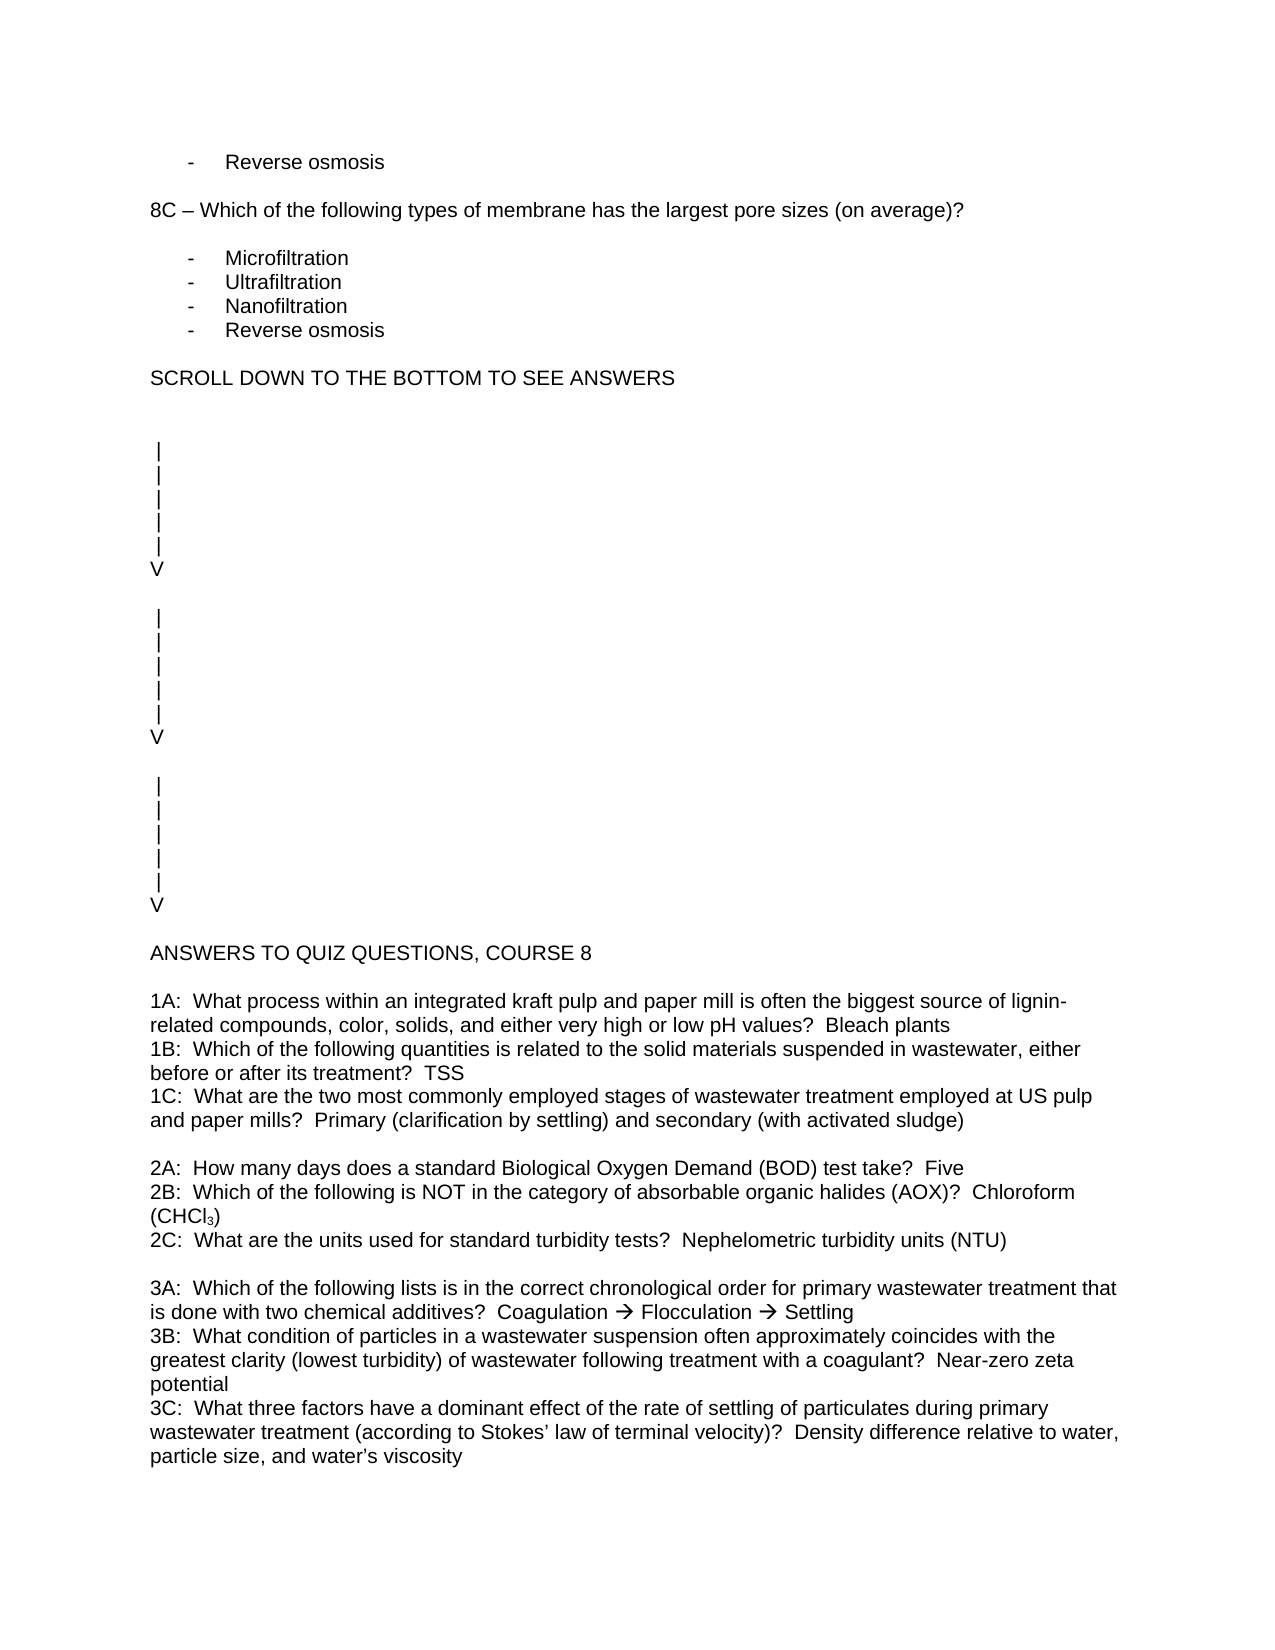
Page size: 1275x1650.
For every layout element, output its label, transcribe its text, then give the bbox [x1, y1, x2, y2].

list Nanofiltration [187, 294, 1125, 318]
text | [150, 653, 1125, 677]
text | [150, 869, 1125, 893]
text 8C – Which of the following types of membrane has the largest pore sizes (on average)? [150, 198, 1125, 222]
text 1A: What process within an integrated kraft pulp and paper mill is often the biggest source of lignin-related compounds, color, solids, and either very high or low pH values? Bleach plants [150, 988, 1125, 1036]
text V [150, 893, 1125, 917]
text | [150, 821, 1125, 845]
list Reverse osmosis [187, 318, 1125, 342]
text | [150, 485, 1125, 509]
text | [150, 533, 1125, 557]
text | [150, 437, 1125, 461]
list Ultrafiltration [187, 270, 1125, 294]
text | [150, 773, 1125, 797]
text V [150, 557, 1125, 581]
text | [150, 461, 1125, 485]
text 1B: Which of the following quantities is related to the solid materials suspended in wastewater, either before or after its treatment? TSS [150, 1036, 1125, 1084]
text 3C: What three factors have a dominant effect of the rate of settling of particulates during primary wastewater treatment (according to Stokes’ law of terminal velocity)? Density difference relative to water, particle size, and water’s viscosity [150, 1396, 1125, 1468]
text SCROLL DOWN TO THE BOTTOM TO SEE ANSWERS [150, 366, 1125, 389]
text | [150, 797, 1125, 821]
text | [150, 845, 1125, 869]
text | [150, 701, 1125, 725]
text 2B: Which of the following is NOT in the category of absorbable organic halides (AOX)? Chloroform (CHCl3) [150, 1180, 1125, 1228]
text | [150, 605, 1125, 629]
text | [150, 677, 1125, 701]
text 2C: What are the units used for standard turbidity tests? Nephelometric turbidity units (NTU) [150, 1228, 1125, 1252]
text 3A: Which of the following lists is in the correct chronological order for primary wastewater treatment that is done with two chemical additives? Coagulation Flocculation Settling [150, 1276, 1125, 1324]
text | [150, 509, 1125, 533]
text 2A: How many days does a standard Biological Oxygen Demand (BOD) test take? Five [150, 1156, 1125, 1180]
list Reverse osmosis [187, 150, 1125, 174]
text | [150, 629, 1125, 653]
text 3B: What condition of particles in a wastewater suspension often approximately coincides with the greatest clarity (lowest turbidity) of wastewater following treatment with a coagulant? Near-zero zeta potential [150, 1324, 1125, 1396]
text V [150, 725, 1125, 749]
text ANSWERS TO QUIZ QUESTIONS, COURSE 8 [150, 941, 1125, 964]
list Microfiltration [187, 246, 1125, 270]
text 1C: What are the two most commonly employed stages of wastewater treatment employed at US pulp and paper mills? Primary (clarification by settling) and secondary (with activated sludge) [150, 1084, 1125, 1132]
